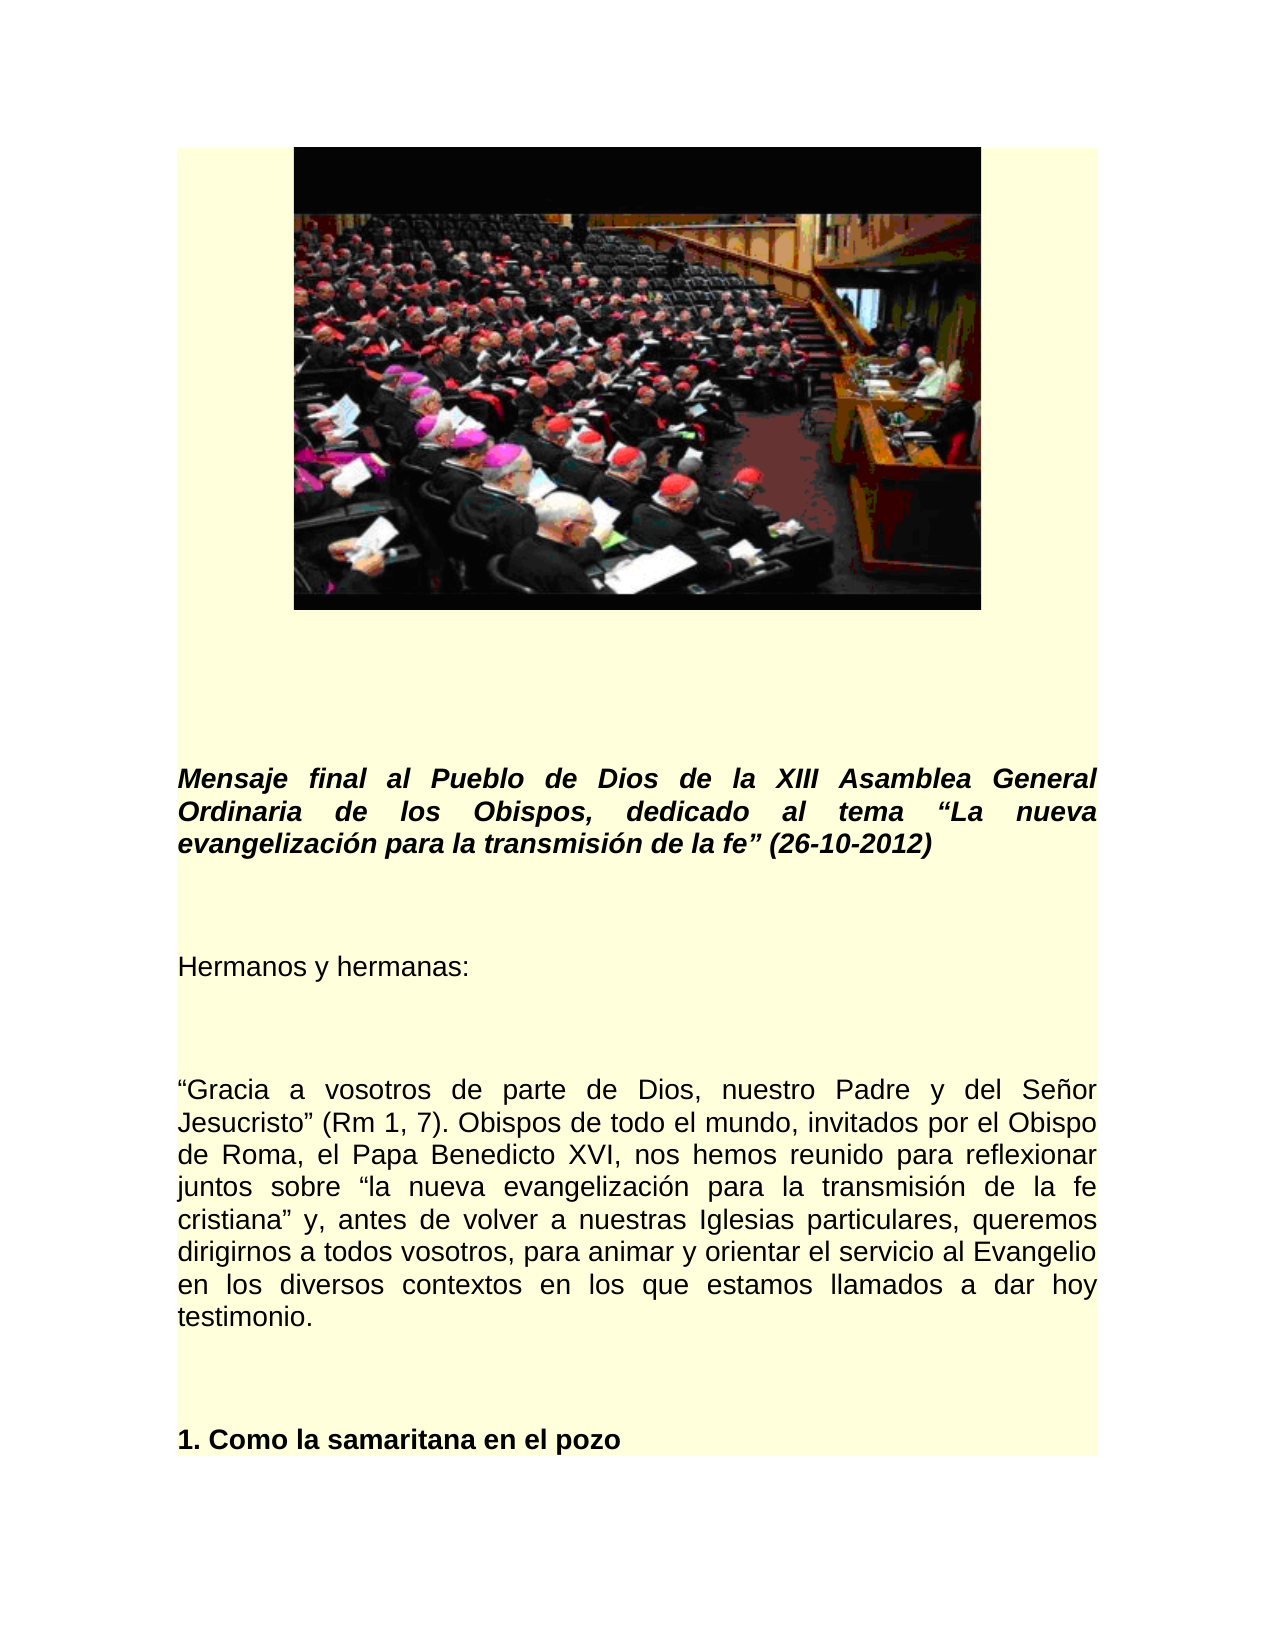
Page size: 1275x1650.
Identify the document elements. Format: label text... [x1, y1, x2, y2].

text “Gracia a vosotros de parte de Dios, nuestro Padre y del Señor Jesucristo” (Rm 1, 7). Obispos de todo el mundo, invitados por el Obispo de Roma, el Papa Benedicto XVI, nos hemos reunido para reflexionar juntos sobre “la nueva evangelización para la transmisión de la fe cristiana” y, antes de volver a nuestras Iglesias particulares, queremos dirigirnos a todos vosotros, para animar y orientar el servicio al Evangelio en los diversos contextos en los que estamos llamados a dar hoy testimonio. [177, 1073, 1098, 1332]
text Mensaje final al Pueblo de Dios de la XIII Asamblea General Ordinaria de los Obispos, dedicado al tema “La nueva evangelización para la transmisión de la fe” (26-10-2012) [177, 762, 1098, 859]
picture [293, 147, 982, 610]
text Hermanos y hermanas: [177, 950, 1098, 982]
text 1. Como la samaritana en el pozo [177, 1423, 1098, 1456]
